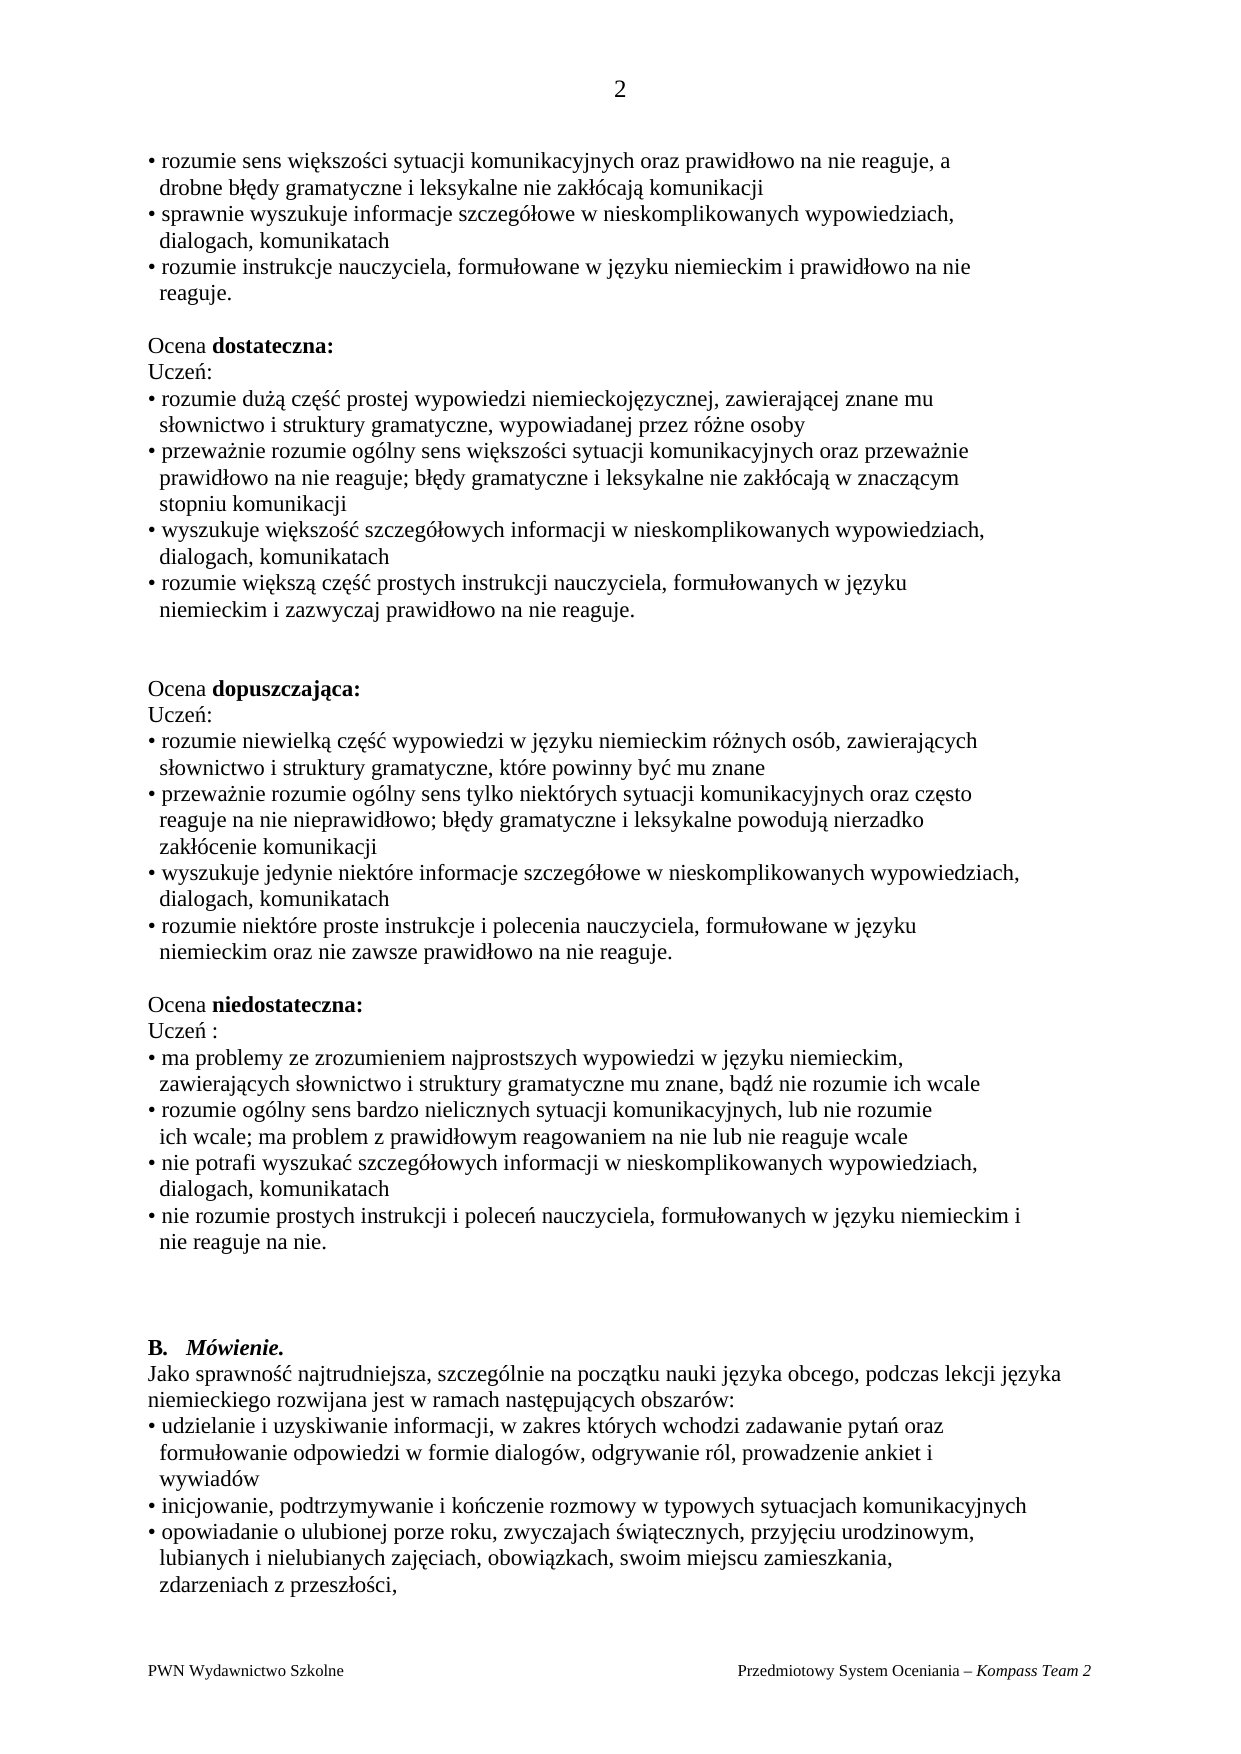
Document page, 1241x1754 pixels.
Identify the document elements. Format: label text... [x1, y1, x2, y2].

text • udzielanie i uzyskiwanie informacji, w zakres których wchodzi zadawanie pytań oraz [148, 1413, 1093, 1439]
text lubianych i nielubianych zajęciach, obowiązkach, swoim miejscu zamieszkania, [148, 1544, 1093, 1571]
text • rozumie niektóre proste instrukcje i polecenia nauczyciela, formułowane w języku [148, 912, 1093, 938]
text Jako sprawność najtrudniejsza, szczególnie na początku nauki języka obcego, podczas lekcji języka niemieckiego rozwijana jest w ramach następujących obszarów: [148, 1360, 1093, 1413]
text Ocena dopuszczająca: [148, 675, 1093, 701]
text zdarzeniach z przeszłości, [148, 1571, 1093, 1597]
text • rozumie dużą część prostej wypowiedzi niemieckojęzycznej, zawierającej znane mu [148, 385, 1093, 411]
text • rozumie instrukcje nauczyciela, formułowane w języku niemieckim i prawidłowo na nie [148, 253, 1093, 279]
text Uczeń: [148, 701, 1093, 727]
text Ocena niedostateczna: [148, 991, 1093, 1017]
text prawidłowo na nie reaguje; błędy gramatyczne i leksykalne nie zakłócają w znaczącym [148, 464, 1093, 490]
text • przeważnie rozumie ogólny sens większości sytuacji komunikacyjnych oraz przeważnie [148, 437, 1093, 464]
text • wyszukuje większość szczegółowych informacji w nieskomplikowanych wypowiedziach, [148, 517, 1093, 543]
text słownictwo i struktury gramatyczne, które powinny być mu znane [148, 754, 1093, 780]
text reaguje na nie nieprawidłowo; błędy gramatyczne i leksykalne powodują nierzadko [148, 806, 1093, 833]
text nie reaguje na nie. [148, 1228, 1093, 1254]
text ich wcale; ma problem z prawidłowym reagowaniem na nie lub nie reaguje wcale [148, 1123, 1093, 1149]
text formułowanie odpowiedzi w formie dialogów, odgrywanie ról, prowadzenie ankiet i [148, 1439, 1093, 1465]
text • rozumie niewielką część wypowiedzi w języku niemieckim różnych osób, zawierających [148, 727, 1093, 754]
text • wyszukuje jedynie niektóre informacje szczegółowe w nieskomplikowanych wypowiedziach, [148, 859, 1093, 886]
text dialogach, komunikatach [148, 227, 1093, 253]
text dialogach, komunikatach [148, 886, 1093, 912]
text niemieckim oraz nie zawsze prawidłowo na nie reaguje. [148, 938, 1093, 964]
text Ocena dostateczna: [148, 332, 1093, 358]
text • rozumie ogólny sens bardzo nielicznych sytuacji komunikacyjnych, lub nie rozumie [148, 1096, 1093, 1123]
text stopniu komunikacji [148, 490, 1093, 517]
text drobne błędy gramatyczne i leksykalne nie zakłócają komunikacji [148, 174, 1093, 200]
text Uczeń : [148, 1017, 1093, 1044]
text • opowiadanie o ulubionej porze roku, zwyczajach świątecznych, przyjęciu urodzinowym, [148, 1518, 1093, 1544]
text reaguje. [148, 279, 1093, 306]
text • przeważnie rozumie ogólny sens tylko niektórych sytuacji komunikacyjnych oraz często [148, 780, 1093, 806]
text wywiadów [148, 1465, 1093, 1492]
text niemieckim i zazwyczaj prawidłowo na nie reaguje. [148, 596, 1093, 622]
text • nie potrafi wyszukać szczegółowych informacji w nieskomplikowanych wypowiedziach, [148, 1149, 1093, 1175]
text słownictwo i struktury gramatyczne, wypowiadanej przez różne osoby [148, 411, 1093, 437]
text • rozumie większą część prostych instrukcji nauczyciela, formułowanych w języku [148, 569, 1093, 596]
text • nie rozumie prostych instrukcji i poleceń nauczyciela, formułowanych w języku niemieckim i [148, 1202, 1093, 1228]
text • inicjowanie, podtrzymywanie i kończenie rozmowy w typowych sytuacjach komunikacyjnych [148, 1492, 1093, 1518]
text • sprawnie wyszukuje informacje szczegółowe w nieskomplikowanych wypowiedziach, [148, 200, 1093, 227]
text • ma problemy ze zrozumieniem najprostszych wypowiedzi w języku niemieckim, [148, 1044, 1093, 1070]
text B. Mówienie. [148, 1333, 1093, 1360]
text zakłócenie komunikacji [148, 833, 1093, 859]
text zawierających słownictwo i struktury gramatyczne mu znane, bądź nie rozumie ich wcale [148, 1070, 1093, 1096]
text dialogach, komunikatach [148, 543, 1093, 569]
text • rozumie sens większości sytuacji komunikacyjnych oraz prawidłowo na nie reaguje, a [148, 148, 1093, 174]
text dialogach, komunikatach [148, 1175, 1093, 1202]
text Uczeń: [148, 358, 1093, 385]
